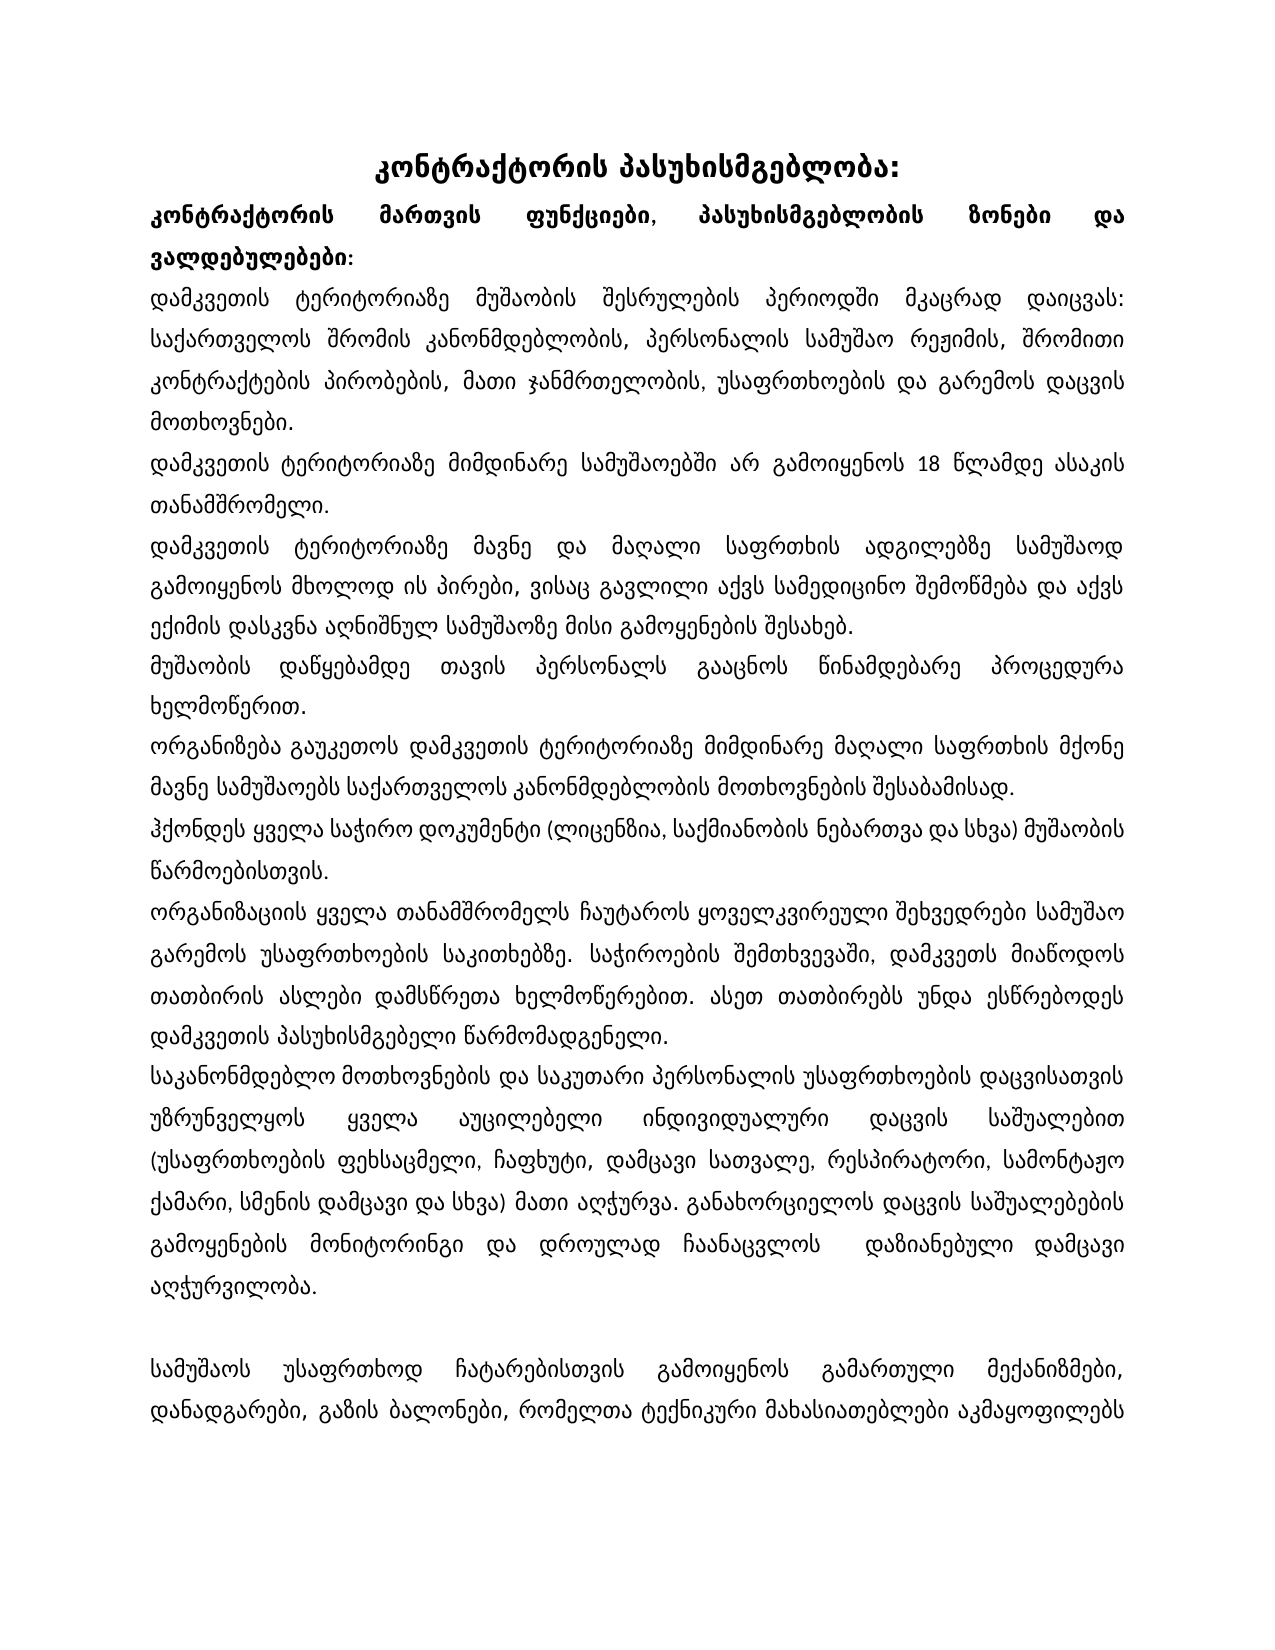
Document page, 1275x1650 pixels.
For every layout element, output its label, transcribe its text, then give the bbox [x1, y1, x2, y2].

text კონტრაქტორის მართვის ფუნქციები, პასუხისმგებლობის ზონები და ვალდებულებები: [150, 201, 1125, 271]
text დამკვეთის ტერიტორიაზე მიმდინარე სამუშაოებში არ გამოიყენოს 18 წლამდე ასაკის თანამშრომელი. [150, 449, 1125, 519]
text ჰქონდეს ყველა საჭირო დოკუმენტი (ლიცენზია, საქმიანობის ნებართვა და სხვა) მუშაობის წარმოებისთვის. [150, 815, 1125, 885]
text დამკვეთის ტერიტორიაზე მუშაობის შესრულების პერიოდში მკაცრად დაიცვას: საქართველოს შრომის კანონმდებლობის, პერსონალის სამუშაო რეჟიმის, შრომითი კონტრაქტების პირობების, მათი ჯანმრთელობის, უსაფრთხოების და გარემოს დაცვის მოთხოვნები. [150, 285, 1125, 436]
text ორგანიზაციის ყველა თანამშრომელს ჩაუტაროს ყოველკვირეული შეხვედრები სამუშაო გარემოს უსაფრთხოების საკითხებზე. საჭიროების შემთხვევაში, დამკვეთს მიაწოდოს თათბირის ასლები დამსწრეთა ხელმოწერებით. ასეთ თათბირებს უნდა ესწრებოდეს დამკვეთის პასუხისმგებელი წარმომადგენელი. [150, 899, 1125, 1050]
text ორგანიზება გაუკეთოს დამკვეთის ტერიტორიაზე მიმდინარე მაღალი საფრთხის მქონე მავნე სამუშაოებს საქართველოს კანონმდებლობის მოთხოვნების შესაბამისად. [150, 733, 1125, 801]
text დამკვეთის ტერიტორიაზე მავნე და მაღალი საფრთხის ადგილებზე სამუშაოდ გამოიყენოს მხოლოდ ის პირები, ვისაც გავლილი აქვს სამედიცინო შემოწმება და აქვს ექიმის დასკვნა აღნიშნულ სამუშაოზე მისი გამოყენების შესახებ. [150, 533, 1125, 639]
text საკანონმდებლო მოთხოვნების და საკუთარი პერსონალის უსაფრთხოების დაცვისათვის უზრუნველყოს ყველა აუცილებელი ინდივიდუალური დაცვის საშუალებით (უსაფრთხოების ფეხსაცმელი, ჩაფხუტი, დამცავი სათვალე, რესპირატორი, სამონტაჟო ქამარი, სმენის დამცავი და სხვა) მათი აღჭურვა. განახორციელოს დაცვის საშუალებების გამოყენების მონიტორინგი და დროულად ჩაანაცვლოს დაზიანებული დამცავი აღჭურვილობა. [150, 1063, 1125, 1300]
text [150, 1356, 1125, 1424]
text მუშაობის დაწყებამდე თავის პერსონალს გააცნოს წინამდებარე პროცედურა ხელმოწერით. [150, 653, 1125, 719]
text კონტრაქტორის პასუხისმგებლობა: [150, 150, 1125, 184]
